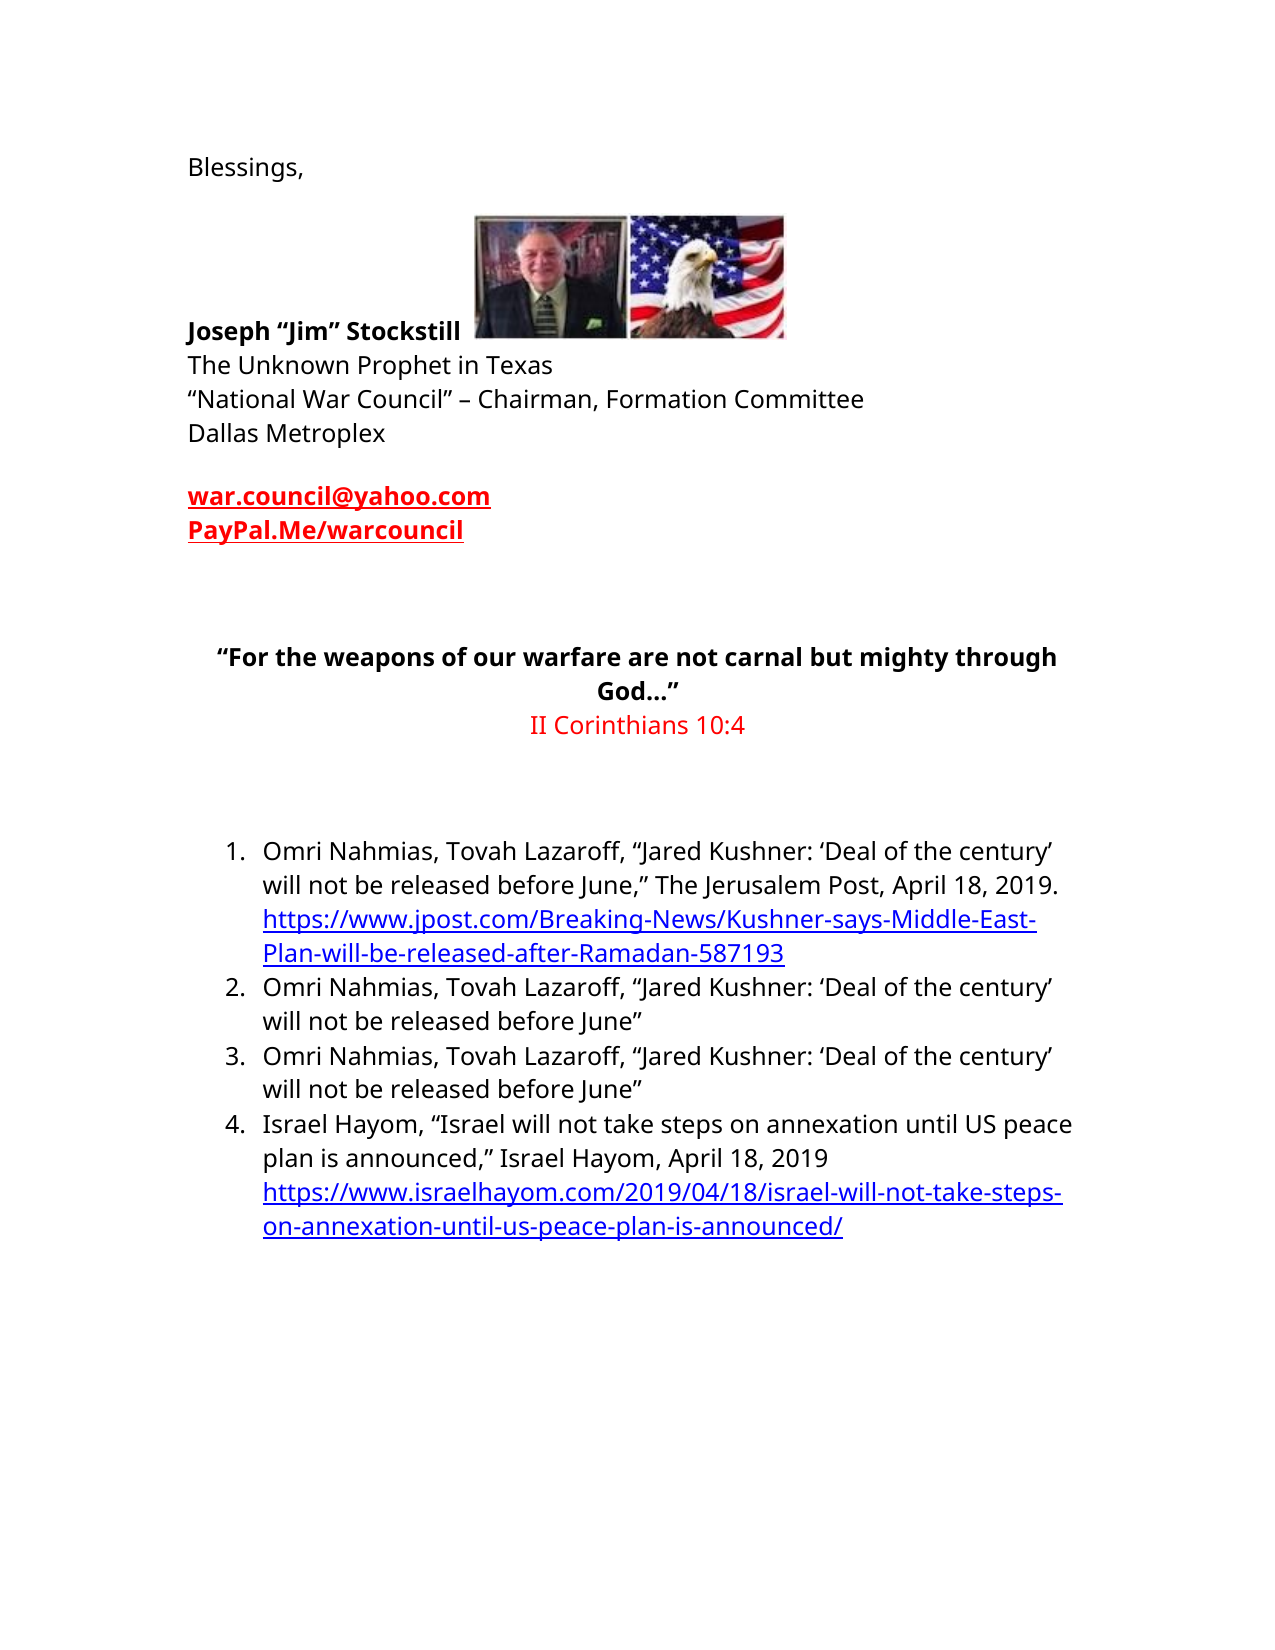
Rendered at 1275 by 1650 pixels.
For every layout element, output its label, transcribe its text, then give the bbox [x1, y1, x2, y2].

picture [473, 213, 787, 340]
list Omri Nahmias, Tovah Lazaroff, “Jared Kushner: ‘Deal of the century’ will not be released before June” [225, 1038, 1087, 1106]
text “For the weapons of our warfare are not carnal but mighty through God…” II Corinthians 10:4 [187, 639, 1087, 741]
text Blessings, [187, 150, 1087, 184]
text Joseph “Jim” Stockstill The Unknown Prophet in Texas “National War Council” – Chairman, Formation Committee Dallas Metroplex [187, 213, 1087, 449]
list Omri Nahmias, Tovah Lazaroff, “Jared Kushner: ‘Deal of the century’ will not be released before June,” The Jerusalem Post, April 18, 2019. https://www.jpost.com/Breaking-News/Kushner-says-Middle-East-Plan-will-be-released-after-Ramadan-587193 [225, 834, 1087, 970]
list Israel Hayom, “Israel will not take steps on annexation until US peace plan is announced,” Israel Hayom, April 18, 2019 https://www.israelhayom.com/2019/04/18/israel-will-not-take-steps-on-annexation-until-us-peace-plan-is-announced/ [225, 1106, 1087, 1242]
text war.council@yahoo.com PayPal.Me/warcouncil [187, 479, 1087, 547]
list Omri Nahmias, Tovah Lazaroff, “Jared Kushner: ‘Deal of the century’ will not be released before June” [225, 970, 1087, 1038]
